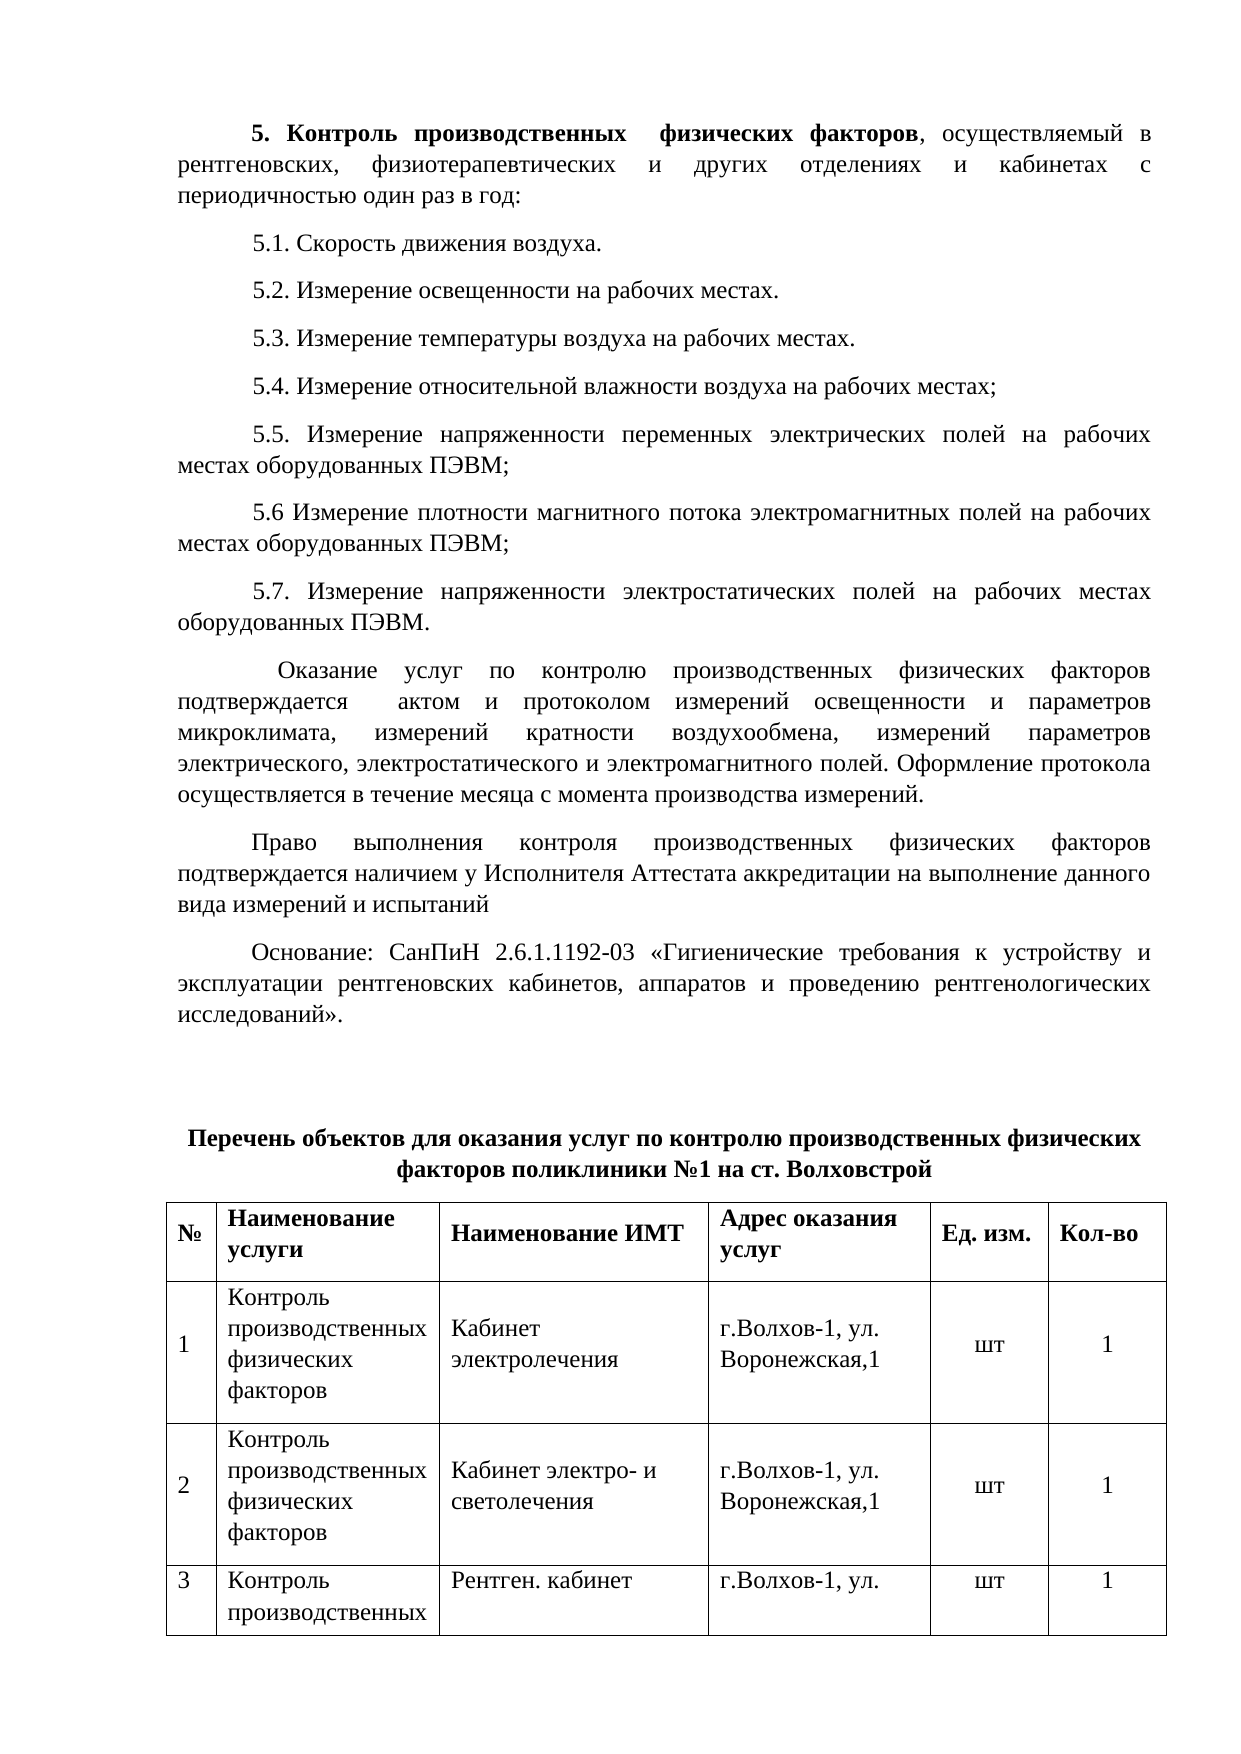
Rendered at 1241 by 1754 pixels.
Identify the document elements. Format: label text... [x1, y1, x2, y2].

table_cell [217, 1424, 439, 1564]
text 5.4. Измерение относительной влажности воздуха на рабочих местах; [177, 371, 1152, 400]
table_cell 1 [1049, 1424, 1166, 1564]
table_cell 2 [167, 1424, 216, 1564]
table_cell Кабинет электро- и светолечения [440, 1424, 708, 1564]
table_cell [440, 1566, 708, 1635]
text 5.2. Измерение освещенности на рабочих местах. [177, 276, 1152, 304]
text 5.6 Измерение плотности магнитного потока электромагнитных полей на рабочих местах оборудованных ПЭВМ; [177, 497, 1152, 557]
table_cell г.Волхов-1, ул. Воpонежская,1 [709, 1424, 930, 1564]
table_header Кол-во [1049, 1203, 1166, 1281]
table_header № [167, 1203, 216, 1281]
table_header Наименование ИМТ [440, 1203, 708, 1281]
text 5.5. Измерение напряженности переменных электрических полей на рабочих местах оборудованных ПЭВМ; [177, 419, 1152, 478]
table_cell 1 [1049, 1282, 1166, 1423]
text 5.7. Измерение напряженности электростатических полей на рабочих местах оборудованных ПЭВМ. [177, 576, 1152, 636]
text Перечень объектов для оказания услуг по контролю производственных физических факторов поликлиники №1 на ст. Волховстрой [177, 1123, 1152, 1183]
table_cell шт [931, 1282, 1048, 1423]
table_header Адрес оказания услуг [709, 1203, 930, 1281]
text Оказание услуг по контролю производственных физических факторов подтверждается актом и протоколом измерений освещенности и параметров микроклимата, измерений кратности воздухообмена, измерений параметров электрического, электростатического и электромагнитного полей. Оформление протокола осуществляется в течение месяца с момента производства измерений. [177, 655, 1152, 808]
text 5.3. Измерение температуры воздуха на рабочих местах. [177, 323, 1152, 352]
table_cell 1 [167, 1282, 216, 1423]
text Основание: СанПиН 2.6.1.1192-03 «Гигиенические требования к устройству и эксплуатации рентгеновских кабинетов, аппаратов и проведению рентгенологических исследований». [177, 937, 1152, 1027]
table_cell Контроль производственных физических факторов [217, 1282, 439, 1423]
table_header Ед. изм. [931, 1203, 1048, 1281]
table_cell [217, 1566, 439, 1635]
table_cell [709, 1566, 930, 1635]
text 5. Контроль производственных физических факторов, осуществляемый в рентгеновских, физиотерапевтических и других отделениях и кабинетах с периодичностью один раз в год: [177, 118, 1152, 209]
table_cell Кабинет электролечения [440, 1282, 708, 1423]
table_header Наименование услуги [217, 1203, 439, 1281]
table_cell 1 [1049, 1566, 1166, 1635]
text 5.1. Скорость движения воздуха. [177, 228, 1152, 257]
text Право выполнения контроля производственных физических факторов подтверждается наличием у Исполнителя Аттестата аккредитации на выполнение данного вида измерений и испытаний [177, 827, 1152, 918]
table_cell 3 [167, 1566, 216, 1635]
table_cell шт [931, 1566, 1048, 1635]
table_cell шт [931, 1424, 1048, 1564]
table_cell г.Волхов-1, ул. Воpонежская,1 [709, 1282, 930, 1423]
